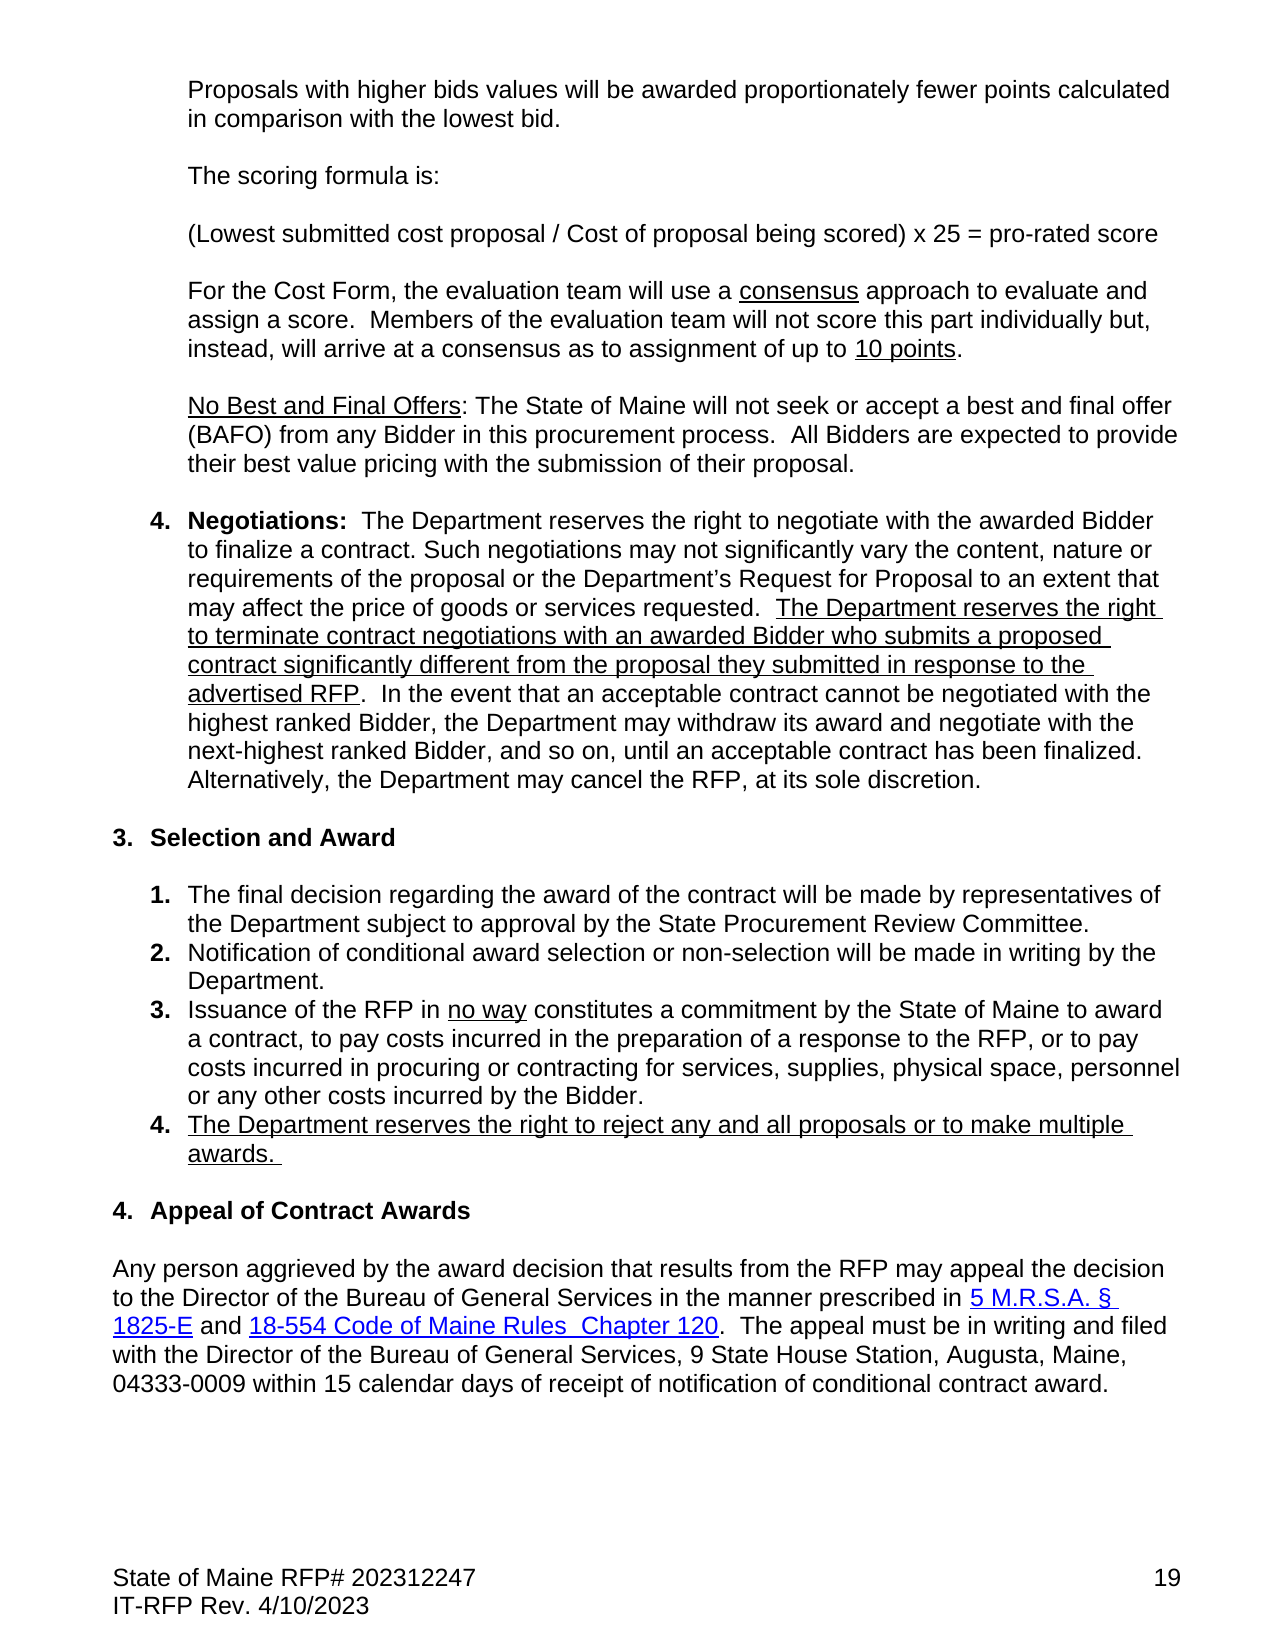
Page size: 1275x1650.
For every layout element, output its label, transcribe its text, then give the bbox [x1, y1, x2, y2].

text The scoring formula is: [112, 161, 1181, 190]
list The Department reserves the right to reject any and all proposals or to make multiple awards. [150, 1110, 1181, 1167]
list For the Cost Form, the evaluation team will use a consensus approach to evaluate and assign a score. Members of the evaluation team will not score this part individually but, instead, will arrive at a consensus as to assignment of up to 10 points. [187, 276, 1181, 362]
list The final decision regarding the award of the contract will be made by representatives of the Department subject to approval by the State Procurement Review Committee. [150, 880, 1181, 937]
list Negotiations: The Department reserves the right to negotiate with the awarded Bidder to finalize a contract. Such negotiations may not significantly vary the content, nature or requirements of the proposal or the Department’s Request for Proposal to an extent that may affect the price of goods or services requested. The Department reserves the right to terminate contract negotiations with an awarded Bidder who submits a proposed contract significantly different from the proposal they submitted in response to the advertised RFP. In the event that an acceptable contract cannot be negotiated with the highest ranked Bidder, the Department may withdraw its award and negotiate with the next-highest ranked Bidder, and so on, until an acceptable contract has been finalized. Alternatively, the Department may cancel the RFP, at its sole discretion. [150, 506, 1181, 794]
list Appeal of Contract Awards [112, 1196, 1181, 1225]
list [187, 75, 1181, 132]
text Any person aggrieved by the award decision that results from the RFP may appeal the decision to the Director of the Bureau of General Services in the manner prescribed in 5 M.R.S.A. § 1825-E and 18-554 Code of Maine Rules Chapter 120. The appeal must be in writing and filed with the Director of the Bureau of General Services, 9 State House Station, Augusta, Maine, 04333-0009 within 15 calendar days of receipt of notification of conditional contract award. [112, 1254, 1181, 1397]
list Selection and Award [112, 822, 1181, 851]
text (Lowest submitted cost proposal / Cost of proposal being scored) x 25 = pro-rated score [187, 219, 1181, 247]
list Issuance of the RFP in no way constitutes a commitment by the State of Maine to award a contract, to pay costs incurred in the preparation of a response to the RFP, or to pay costs incurred in procuring or contracting for services, supplies, physical space, personnel or any other costs incurred by the Bidder. [150, 995, 1181, 1110]
text No Best and Final Offers: The State of Maine will not seek or accept a best and final offer (BAFO) from any Bidder in this procurement process. All Bidders are expected to provide their best value pricing with the submission of their proposal. [187, 391, 1181, 477]
list Notification of conditional award selection or non-selection will be made in writing by the Department. [150, 937, 1181, 995]
